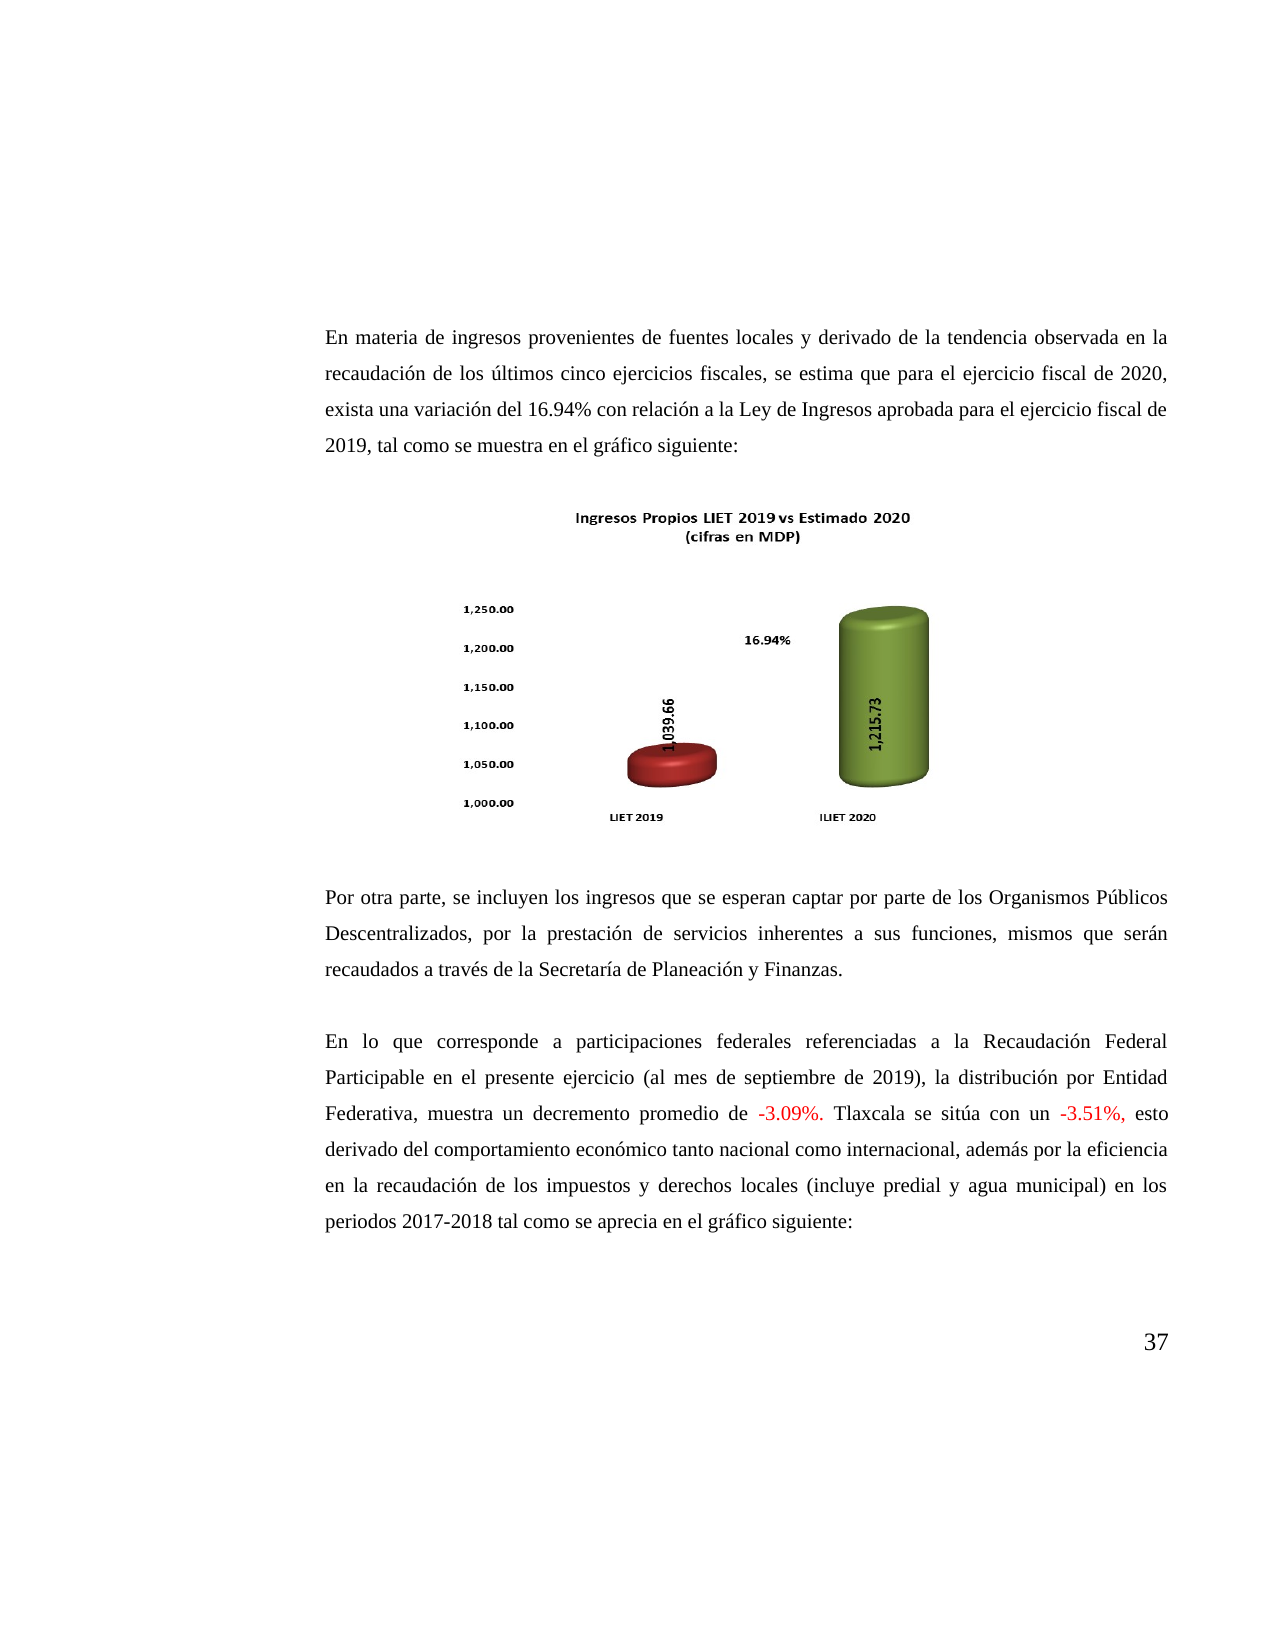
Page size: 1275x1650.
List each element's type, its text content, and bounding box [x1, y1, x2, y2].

text En lo que corresponde a participaciones federales referenciadas a la Recaudación Federal Participable en el presente ejercicio (al mes de septiembre de 2019), la distribución por Entidad Federativa, muestra un decremento promedio de -3.09%. Tlaxcala se sitúa con un -3.51%, esto derivado del comportamiento económico tanto nacional como internacional, además por la eficiencia en la recaudación de los impuestos y derechos locales (incluye predial y agua municipal) en los periodos 2017-2018 tal como se aprecia en el gráfico siguiente: [325, 1029, 1169, 1233]
picture [440, 469, 1054, 835]
text Por otra parte, se incluyen los ingresos que se esperan captar por parte de los Organismos Públicos Descentralizados, por la prestación de servicios inherentes a sus funciones, mismos que serán recaudados a través de la Secretaría de Planeación y Finanzas. [325, 885, 1169, 981]
text En materia de ingresos provenientes de fuentes locales y derivado de la tendencia observada en la recaudación de los últimos cinco ejercicios fiscales, se estima que para el ejercicio fiscal de 2020, exista una variación del 16.94% con relación a la Ley de Ingresos aprobada para el ejercicio fiscal de 2019, tal como se muestra en el gráfico siguiente: [325, 325, 1169, 457]
